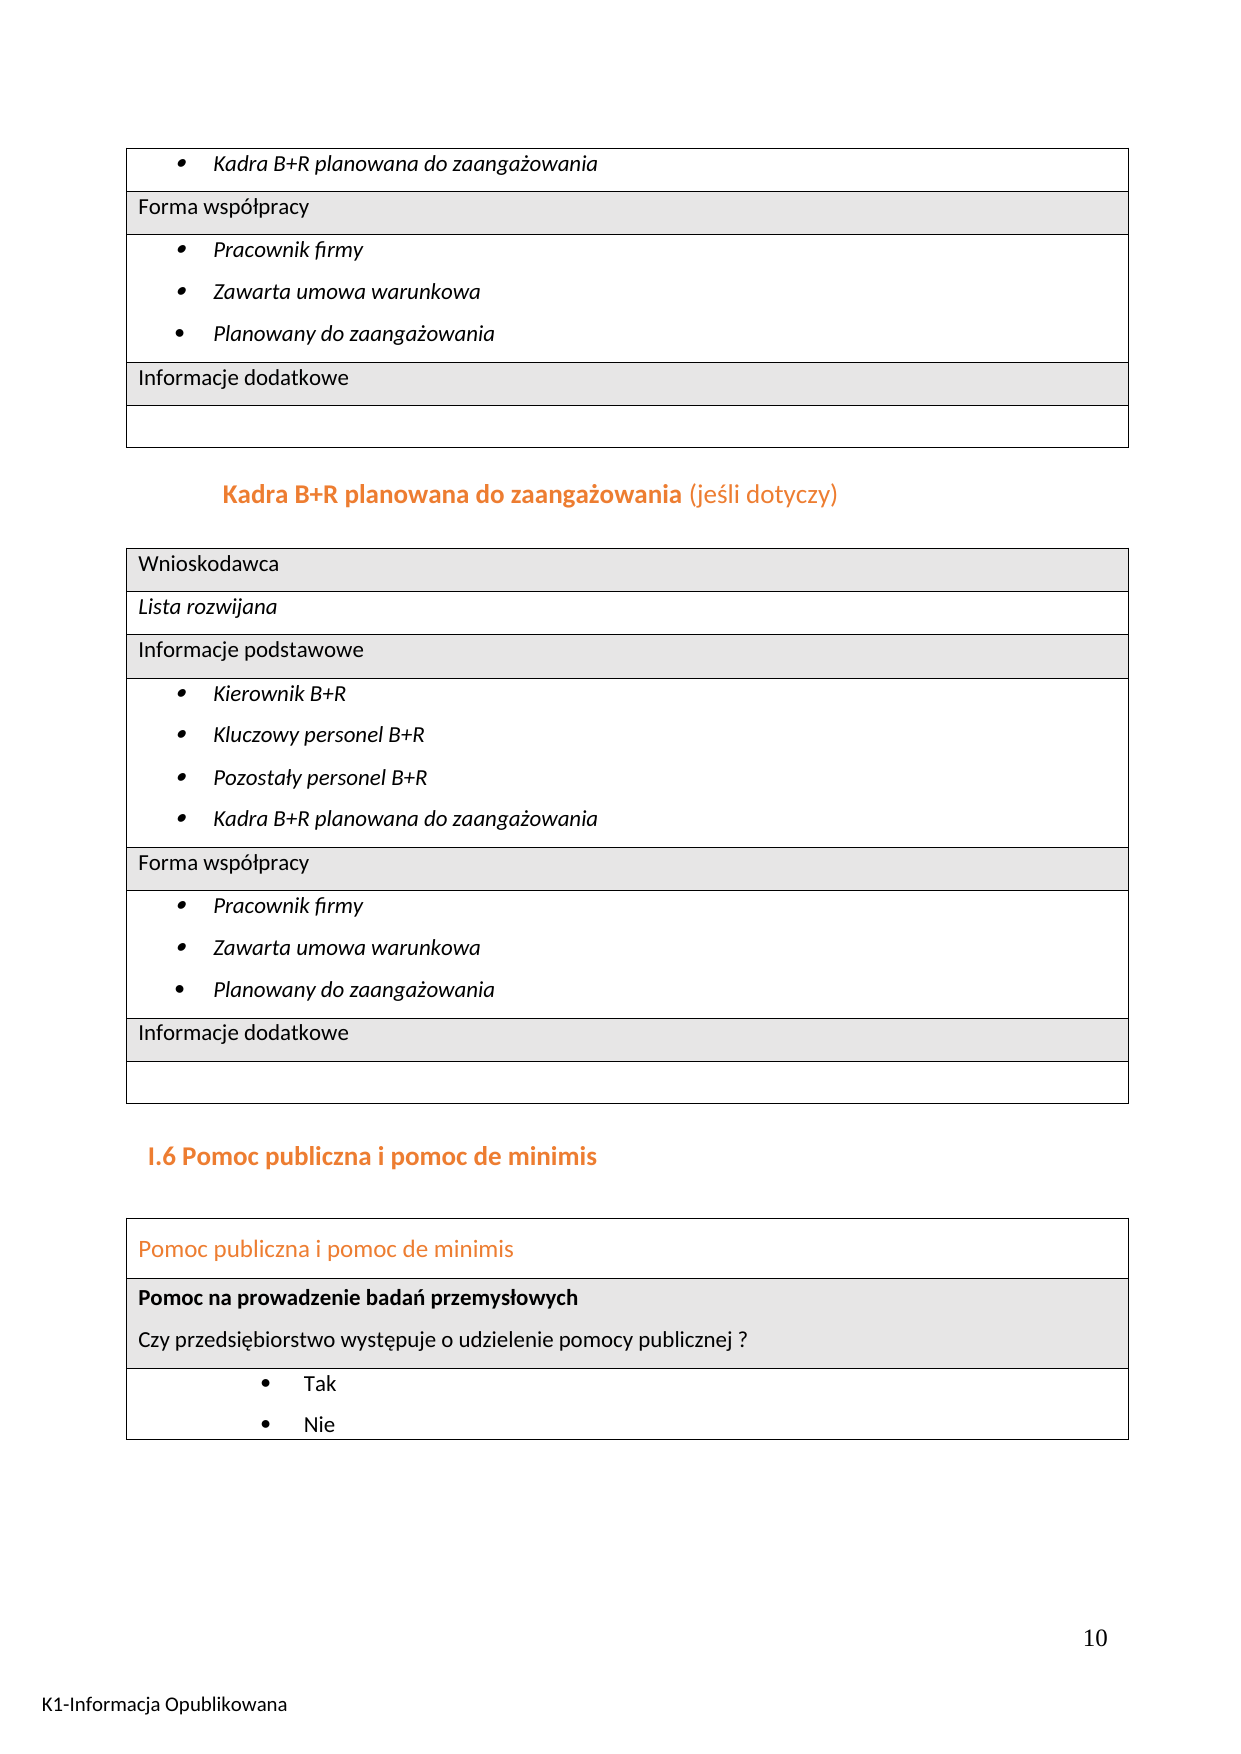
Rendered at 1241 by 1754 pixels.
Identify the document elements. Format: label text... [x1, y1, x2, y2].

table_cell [127, 149, 1128, 191]
table_cell Lista rozwijana [127, 592, 1128, 634]
table_cell Pracownik firmy Zawarta umowa warunkowa Planowany do zaangażowania [127, 891, 1128, 1017]
table_cell Forma współpracy [127, 192, 1128, 234]
table_cell Pomoc na prowadzenie badań przemysłowych Czy przedsiębiorstwo występuje o udzielenie pomocy publicznej ? [127, 1279, 1128, 1368]
table_cell Tak Nie [127, 1369, 1128, 1439]
text I.6 Pomoc publiczna i pomoc de minimis [148, 1139, 1107, 1172]
table_cell Forma współpracy [127, 848, 1128, 890]
table_cell Kierownik B+R Kluczowy personel B+R Pozostały personel B+R Kadra B+R planowana do zaangażowania [127, 679, 1128, 847]
table_header Pomoc publiczna i pomoc de minimis [127, 1219, 1128, 1278]
table_cell Pracownik firmy Zawarta umowa warunkowa Planowany do zaangażowania [127, 235, 1128, 362]
table_header Wnioskodawca [127, 549, 1128, 591]
table_cell [127, 1062, 1128, 1103]
text Kadra B+R planowana do zaangażowania (jeśli dotyczy) [223, 477, 1152, 510]
table_cell Informacje podstawowe [127, 635, 1128, 678]
table_cell [127, 406, 1128, 447]
table_cell Informacje dodatkowe [127, 363, 1128, 405]
table_cell Informacje dodatkowe [127, 1019, 1128, 1061]
